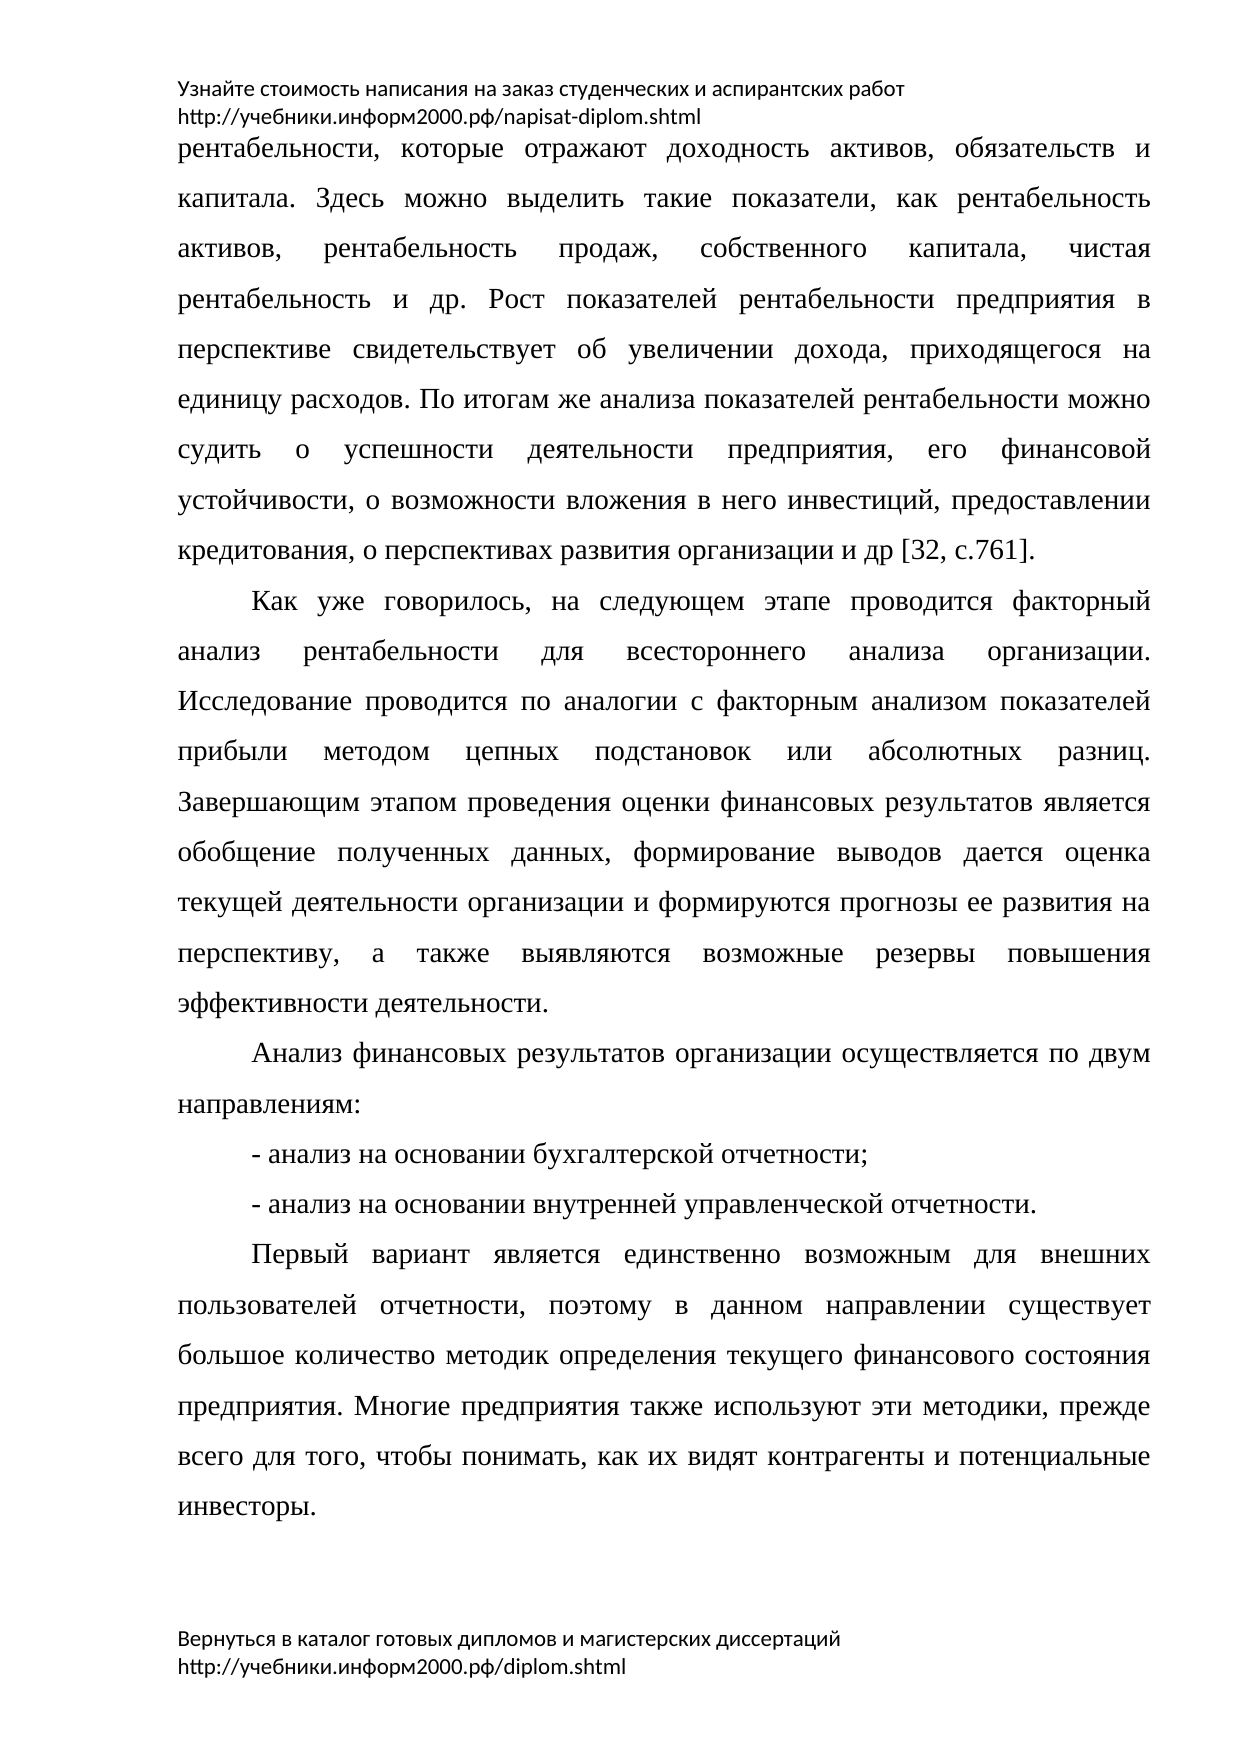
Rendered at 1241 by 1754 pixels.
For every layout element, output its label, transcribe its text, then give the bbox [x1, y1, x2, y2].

text - анализ на основании бухгалтерской отчетности; [177, 1136, 1152, 1169]
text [177, 130, 1152, 566]
text - анализ на основании внутренней управленческой отчетности. [177, 1186, 1152, 1220]
text Анализ финансовых результатов организации осуществляется по двум направлениям: [177, 1035, 1152, 1119]
text Как уже говорилось, на следующем этапе проводится факторный анализ рентабельности для всестороннего анализа организации. Исследование проводится по аналогии с факторным анализом показателей прибыли методом цепных подстановок или абсолютных разниц. Завершающим этапом проведения оценки финансовых результатов является обобщение полученных данных, формирование выводов дается оценка текущей деятельности организации и формируются прогнозы ее развития на перспективу, а также выявляются возможные резервы повышения эффективности деятельности. [177, 583, 1152, 1019]
text Первый вариант является единственно возможным для внешних пользователей отчетности, поэтому в данном направлении существует большое количество методик определения текущего финансового состояния предприятия. Многие предприятия также используют эти методики, прежде всего для того, чтобы понимать, как их видят контрагенты и потенциальные инвесторы. [177, 1237, 1152, 1522]
